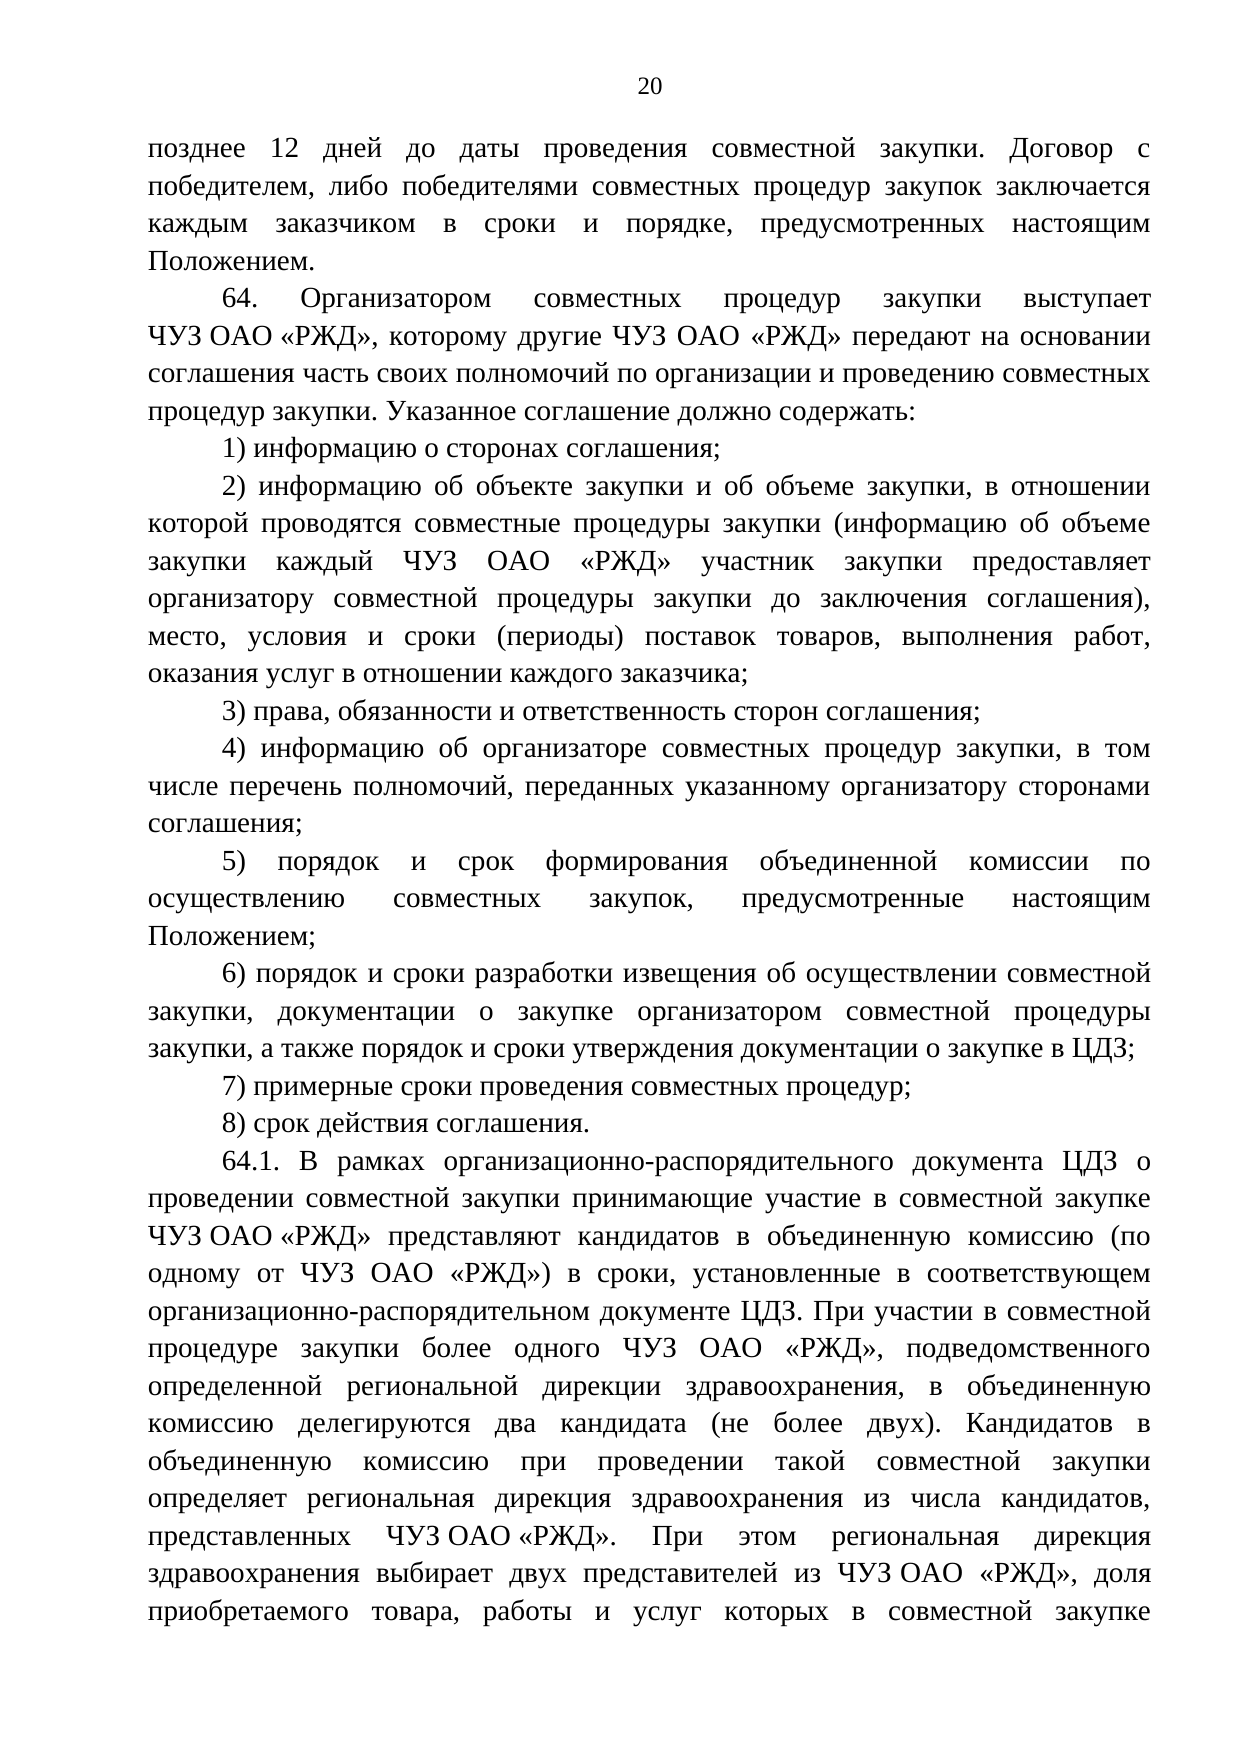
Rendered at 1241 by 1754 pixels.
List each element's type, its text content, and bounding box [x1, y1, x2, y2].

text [148, 128, 1152, 278]
text 1) информацию о сторонах соглашения; [148, 428, 1152, 465]
text 2) информацию об объекте закупки и об объеме закупки, в отношении которой проводятся совместные процедуры закупки (информацию об объеме закупки каждый ЧУЗ ОАО «РЖД» участник закупки предоставляет организатору совместной процедуры закупки до заключения соглашения), место, условия и сроки (периоды) поставок товаров, выполнения работ, оказания услуг в отношении каждого заказчика; [148, 465, 1152, 690]
text 7) примерные сроки проведения совместных процедур; [148, 1065, 1152, 1103]
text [148, 1140, 1152, 1628]
text 8) срок действия соглашения. [148, 1103, 1152, 1140]
text 4) информацию об организаторе совместных процедур закупки, в том числе перечень полномочий, переданных указанному организатору сторонами соглашения; [148, 728, 1152, 840]
text 5) порядок и срок формирования объединенной комиссии по осуществлению совместных закупок, предусмотренные настоящим Положением; [148, 840, 1152, 953]
text 3) права, обязанности и ответственность сторон соглашения; [148, 690, 1152, 728]
text 64. Организатором совместных процедур закупки выступает ЧУЗ ОАО «РЖД», которому другие ЧУЗ ОАО «РЖД» передают на основании соглашения часть своих полномочий по организации и проведению совместных процедур закупки. Указанное соглашение должно содержать: [148, 278, 1152, 428]
text 6) порядок и сроки разработки извещения об осуществлении совместной закупки, документации о закупке организатором совместной процедуры закупки, а также порядок и сроки утверждения документации о закупке в ЦДЗ; [148, 953, 1152, 1065]
